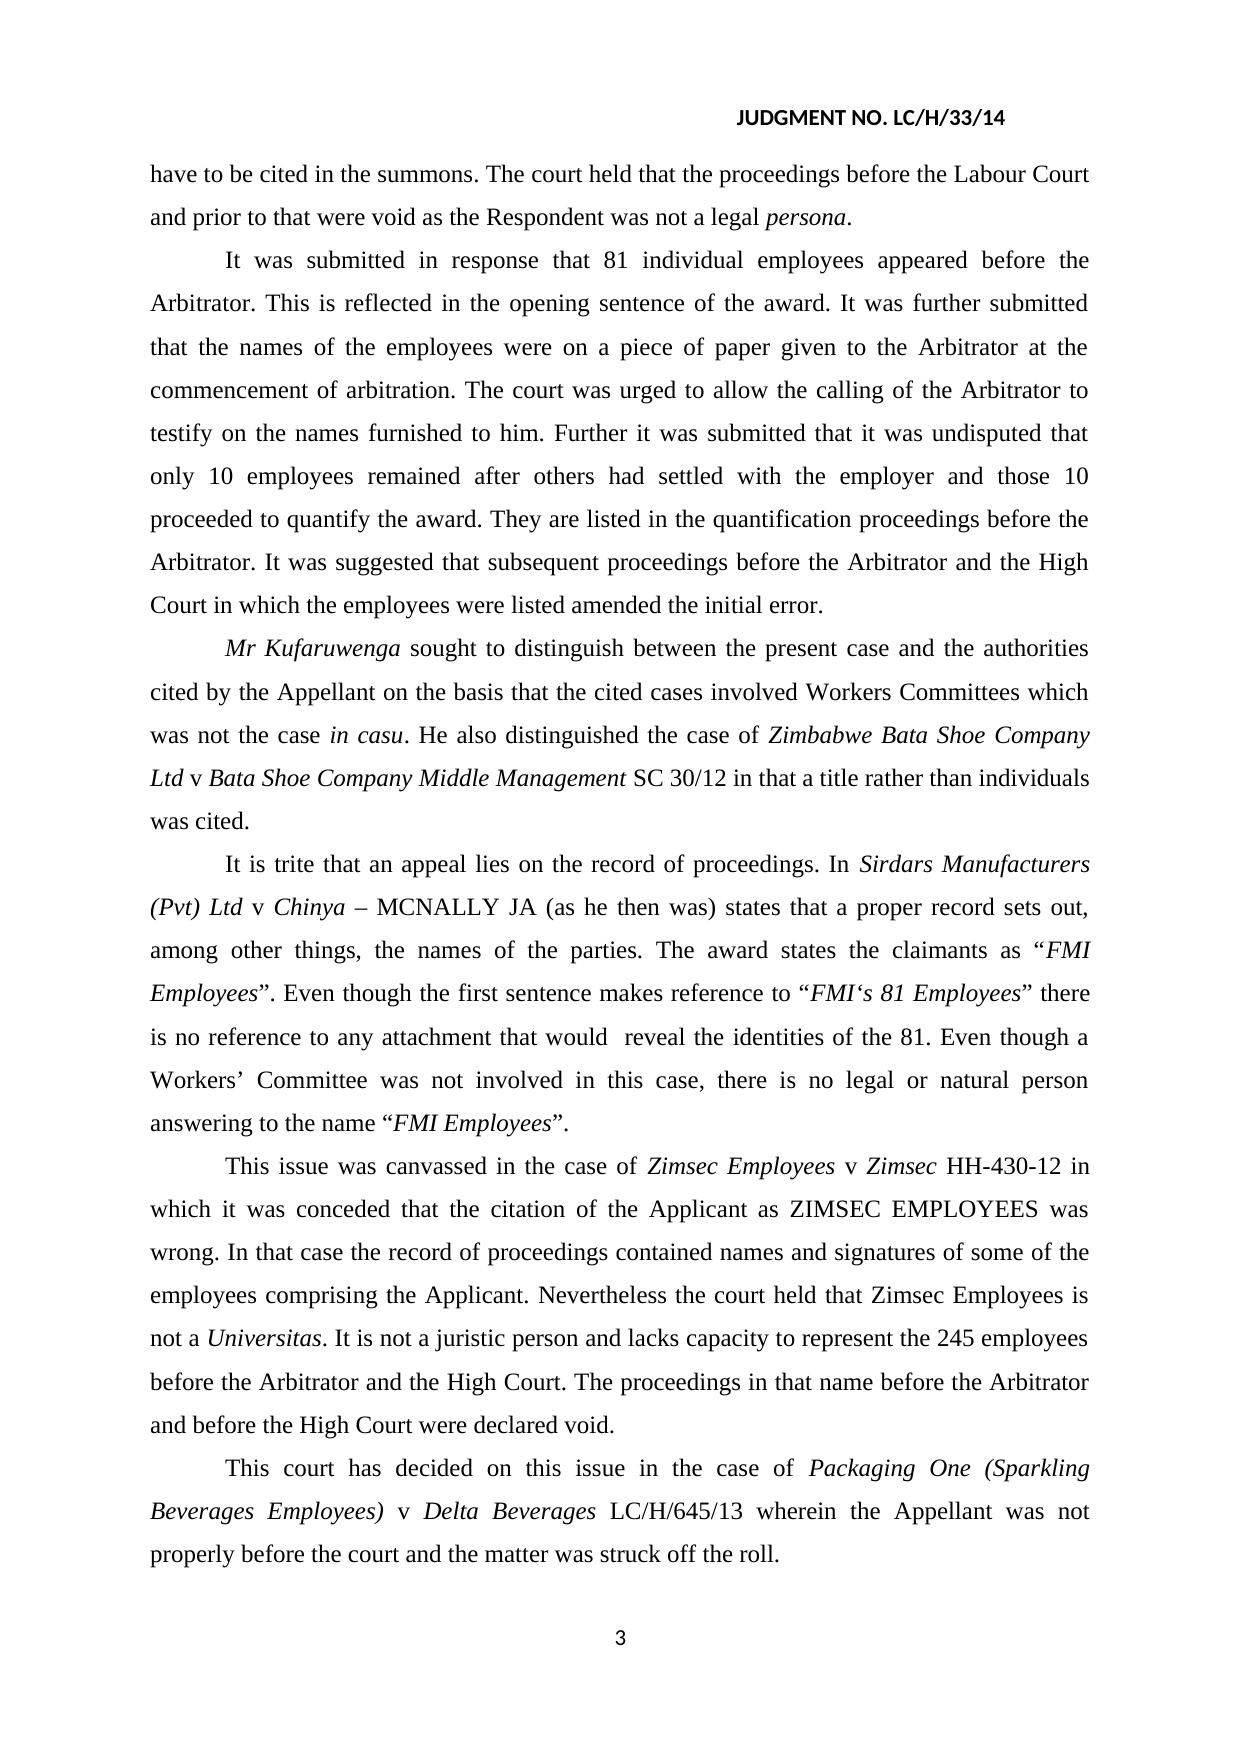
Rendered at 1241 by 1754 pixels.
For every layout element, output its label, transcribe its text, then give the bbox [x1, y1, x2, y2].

text This issue was canvassed in the case of Zimsec Employees v Zimsec HH-430-12 in which it was conceded that the citation of the Applicant as ZIMSEC EMPLOYEES was wrong. In that case the record of proceedings contained names and signatures of some of the employees comprising the Applicant. Nevertheless the court held that Zimsec Employees is not a Universitas. It is not a juristic person and lacks capacity to represent the 245 employees before the Arbitrator and the High Court. The proceedings in that name before the Arbitrator and before the High Court were declared void. [150, 1151, 1090, 1438]
text It is trite that an appeal lies on the record of proceedings. In Sirdars Manufacturers (Pvt) Ltd v Chinya – MCNALLY JA (as he then was) states that a proper record sets out, among other things, the names of the parties. The award states the claimants as “FMI Employees”. Even though the first sentence makes reference to “FMI‘s 81 Employees” there is no reference to any attachment that would reveal the identities of the 81. Even though a Workers’ Committee was not involved in this case, there is no legal or natural person answering to the name “FMI Employees”. [150, 849, 1090, 1137]
text This court has decided on this issue in the case of Packaging One (Sparkling Beverages Employees) v Delta Beverages LC/H/645/13 wherein the Appellant was not properly before the court and the matter was struck off the roll. [150, 1453, 1090, 1568]
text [150, 159, 1090, 231]
text Mr Kufaruwenga sought to distinguish between the present case and the authorities cited by the Appellant on the basis that the cited cases involved Workers Committees which was not the case in casu. He also distinguished the case of Zimbabwe Bata Shoe Company Ltd v Bata Shoe Company Middle Management SC 30/12 in that a title rather than individuals was cited. [150, 633, 1090, 835]
text It was submitted in response that 81 individual employees appeared before the Arbitrator. This is reflected in the opening sentence of the award. It was further submitted that the names of the employees were on a piece of paper given to the Arbitrator at the commencement of arbitration. The court was urged to allow the calling of the Arbitrator to testify on the names furnished to him. Further it was submitted that it was undisputed that only 10 employees remained after others had settled with the employer and those 10 proceeded to quantify the award. They are listed in the quantification proceedings before the Arbitrator. It was suggested that subsequent proceedings before the Arbitrator and the High Court in which the employees were listed amended the initial error. [150, 245, 1090, 619]
